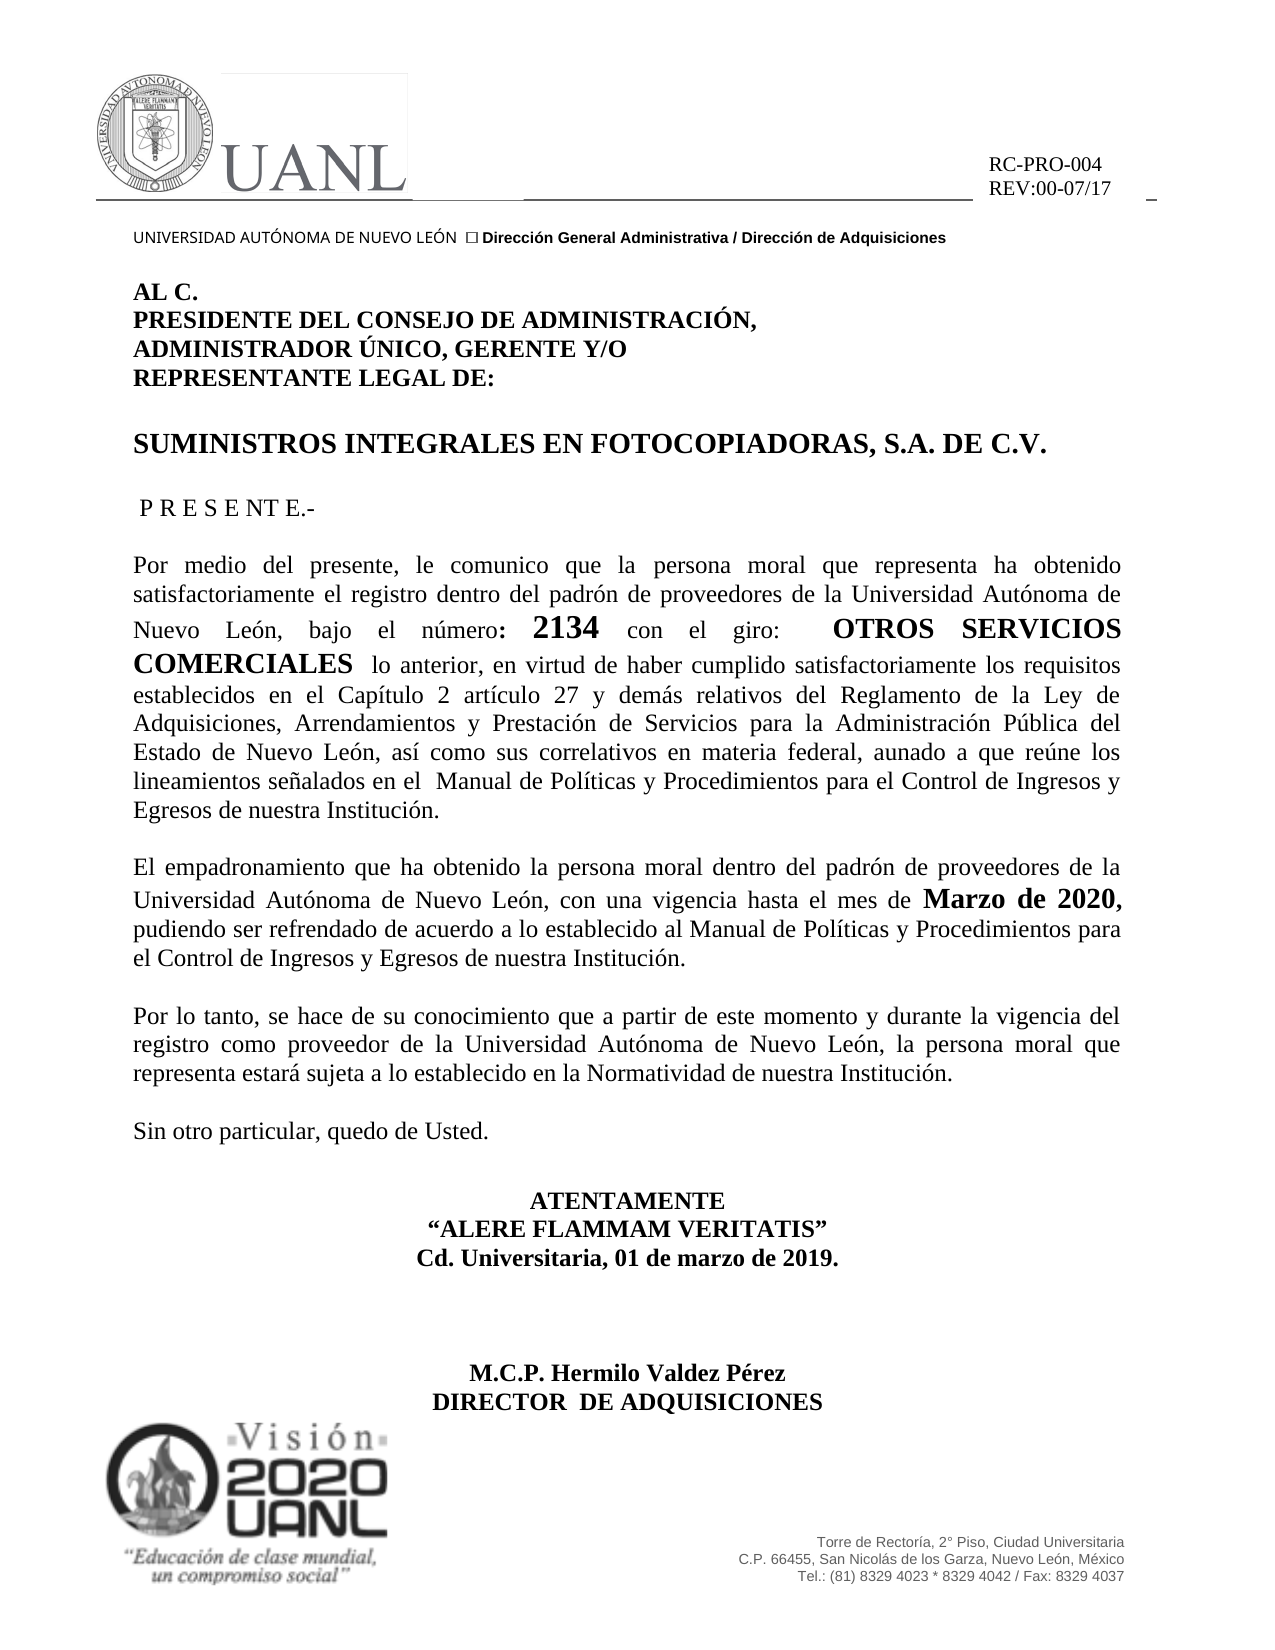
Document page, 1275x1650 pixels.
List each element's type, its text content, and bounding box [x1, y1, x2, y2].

text AL C. [133, 277, 1122, 305]
text Por lo tanto, se hace de su conocimiento que a partir de este momento y durante la vigencia del registro como proveedor de de Nuevo León, la persona moral que representa estará sujeta a lo establecido en la Normatividad de nuestra Institución. [133, 1001, 1122, 1087]
picture [95, 73, 408, 193]
text ATENTAMENTE [133, 1186, 1122, 1214]
text SUMINISTROS INTEGRALES EN FOTOCOPIADORAS, S.A. DE C.V. [133, 426, 1122, 459]
text El empadronamiento que ha obtenido la persona moral dentro del padrón de proveedores de la Universidad Autónoma de Nuevo León, con una vigencia hasta el mes de Marzo de 2020, pudiendo ser refrendado de acuerdo a lo establecido al Manual de Políticas y Procedimientos para el Control de Ingresos y Egresos de nuestra Institución. [133, 852, 1122, 972]
text PRESIDENTE DEL CONSEJO DE ADMINISTRACIÓN, [133, 305, 1122, 334]
text M.C.P. Hermilo Valdez Pérez [133, 1358, 1122, 1387]
text REPRESENTANTE LEGAL DE: [133, 363, 1122, 392]
text Sin otro particular, quedo de Usted. [133, 1116, 1122, 1144]
text ADMINISTRADOR ÚNICO, GERENTE Y/O [133, 334, 1122, 363]
text P R E S E NT E.- [133, 493, 1122, 522]
text “ALERE FLAMMAM VERITATIS” [133, 1214, 1122, 1243]
text DIRECTOR DE ADQUISICIONES [133, 1387, 1122, 1416]
subtitle Cd. Universitaria, 01 de marzo de 2019. [133, 1243, 1122, 1272]
text Por medio del presente, le comunico que la persona moral que representa ha obtenido satisfactoriamente el registro dentro del padrón de proveedores de la Universidad Autónoma de Nuevo León, bajo el número: 2134 con el giro: OTROS SERVICIOS COMERCIALES lo anterior, en virtud de haber cumplido satisfactoriamente los requisitos establecidos en el Capítulo 2 artículo 27 y demás relativos del Reglamento de la Ley de Adquisiciones, Arrendamientos y Prestación de Servicios para la Administración Pública del Estado de Nuevo León, así como sus correlativos en materia federal, aunado a que reúne los lineamientos señalados en el Manual de Políticas y Procedimientos para el Control de Ingresos y Egresos de nuestra Institución. [133, 550, 1122, 823]
